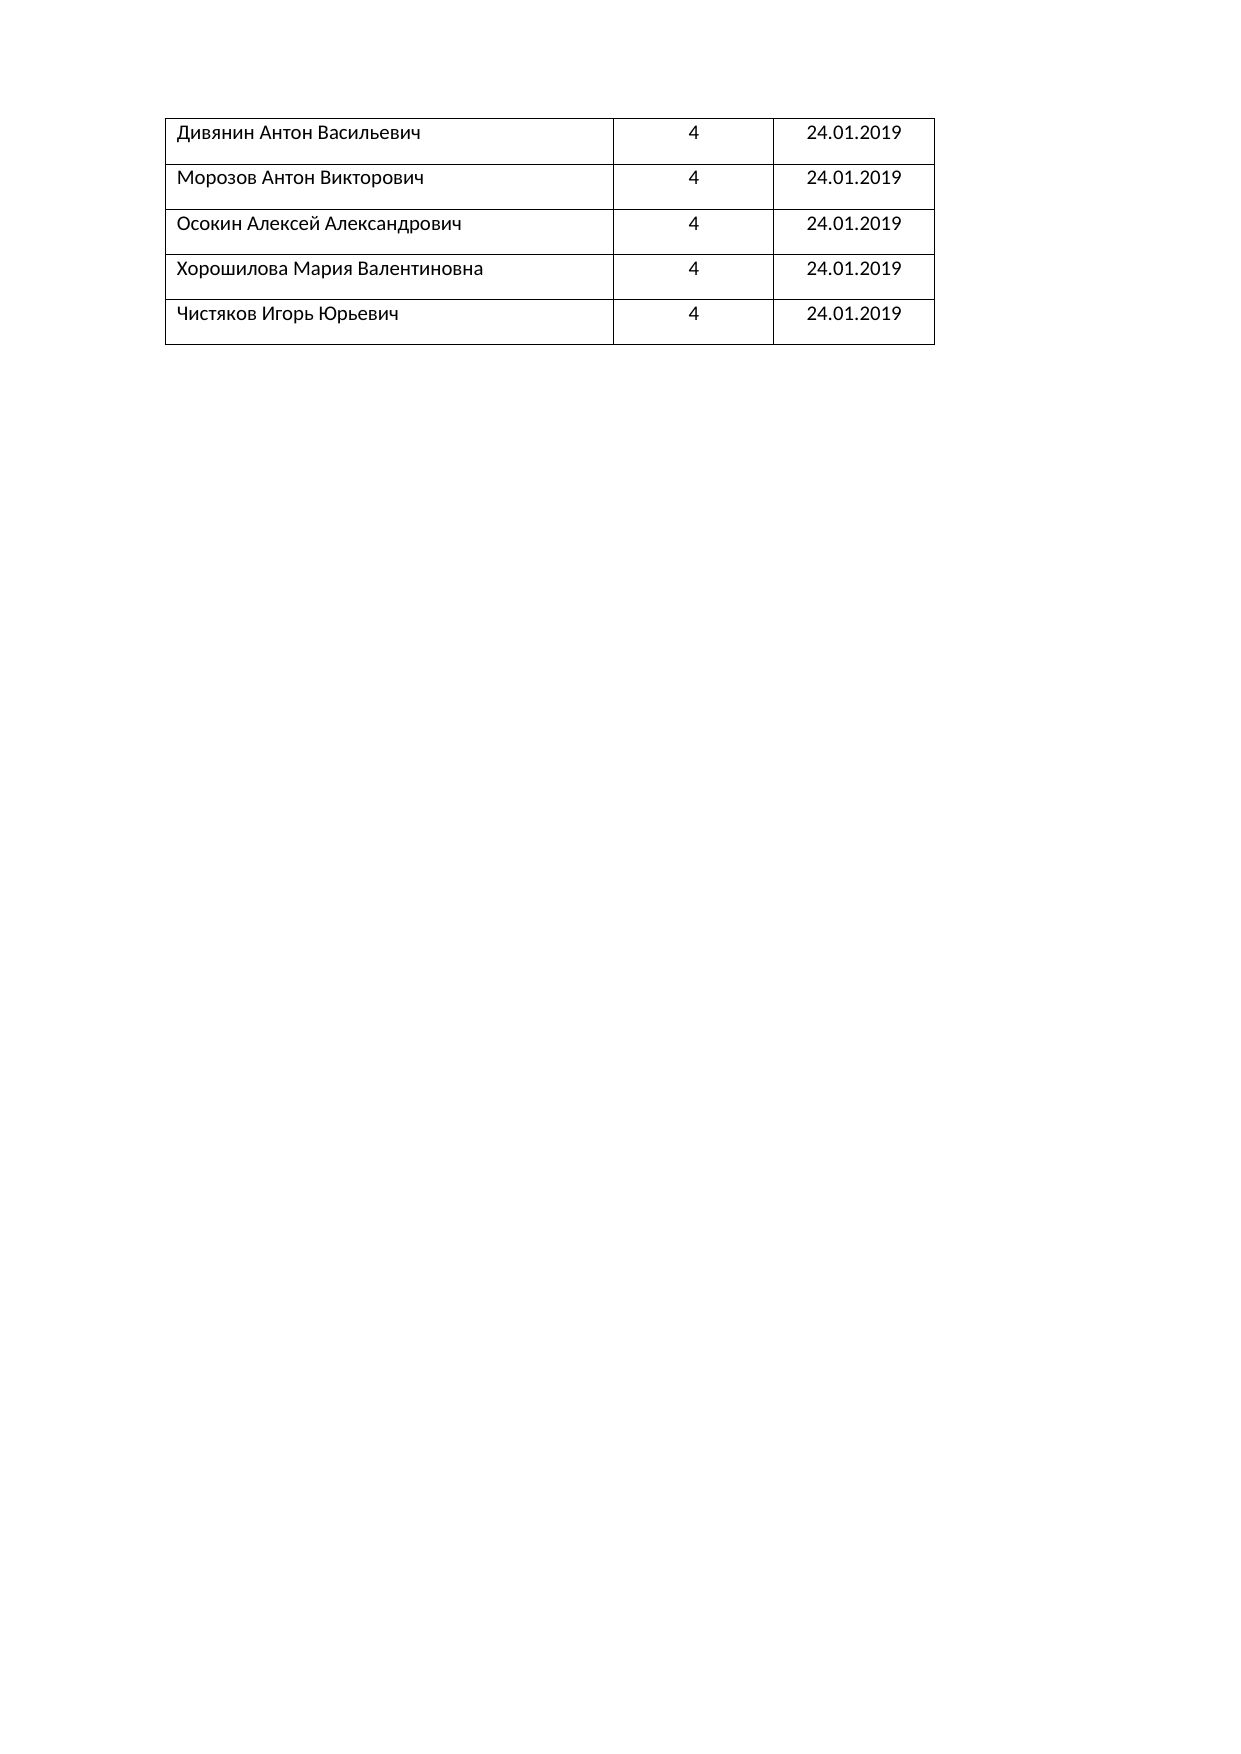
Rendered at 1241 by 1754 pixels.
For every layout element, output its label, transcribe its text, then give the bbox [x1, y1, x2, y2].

table_cell 24.01.2019 [774, 255, 934, 299]
table_header 24.01.2019 [774, 119, 934, 163]
table_cell Морозов Антон Викторович [166, 165, 613, 209]
table_cell 24.01.2019 [774, 165, 934, 209]
table_cell Осокин Алексей Александрович [166, 210, 613, 254]
table_cell Хорошилова Мария Валентиновна [166, 255, 613, 299]
table_header Дивянин Антон Васильевич [166, 119, 613, 163]
table_cell 24.01.2019 [774, 300, 934, 344]
table_cell 4 [614, 255, 773, 299]
table_cell 24.01.2019 [774, 210, 934, 254]
table_cell Чистяков Игорь Юрьевич [166, 300, 613, 344]
table_header 4 [614, 119, 773, 163]
table_cell 4 [614, 210, 773, 254]
table_cell 4 [614, 165, 773, 209]
table_cell 4 [614, 300, 773, 344]
